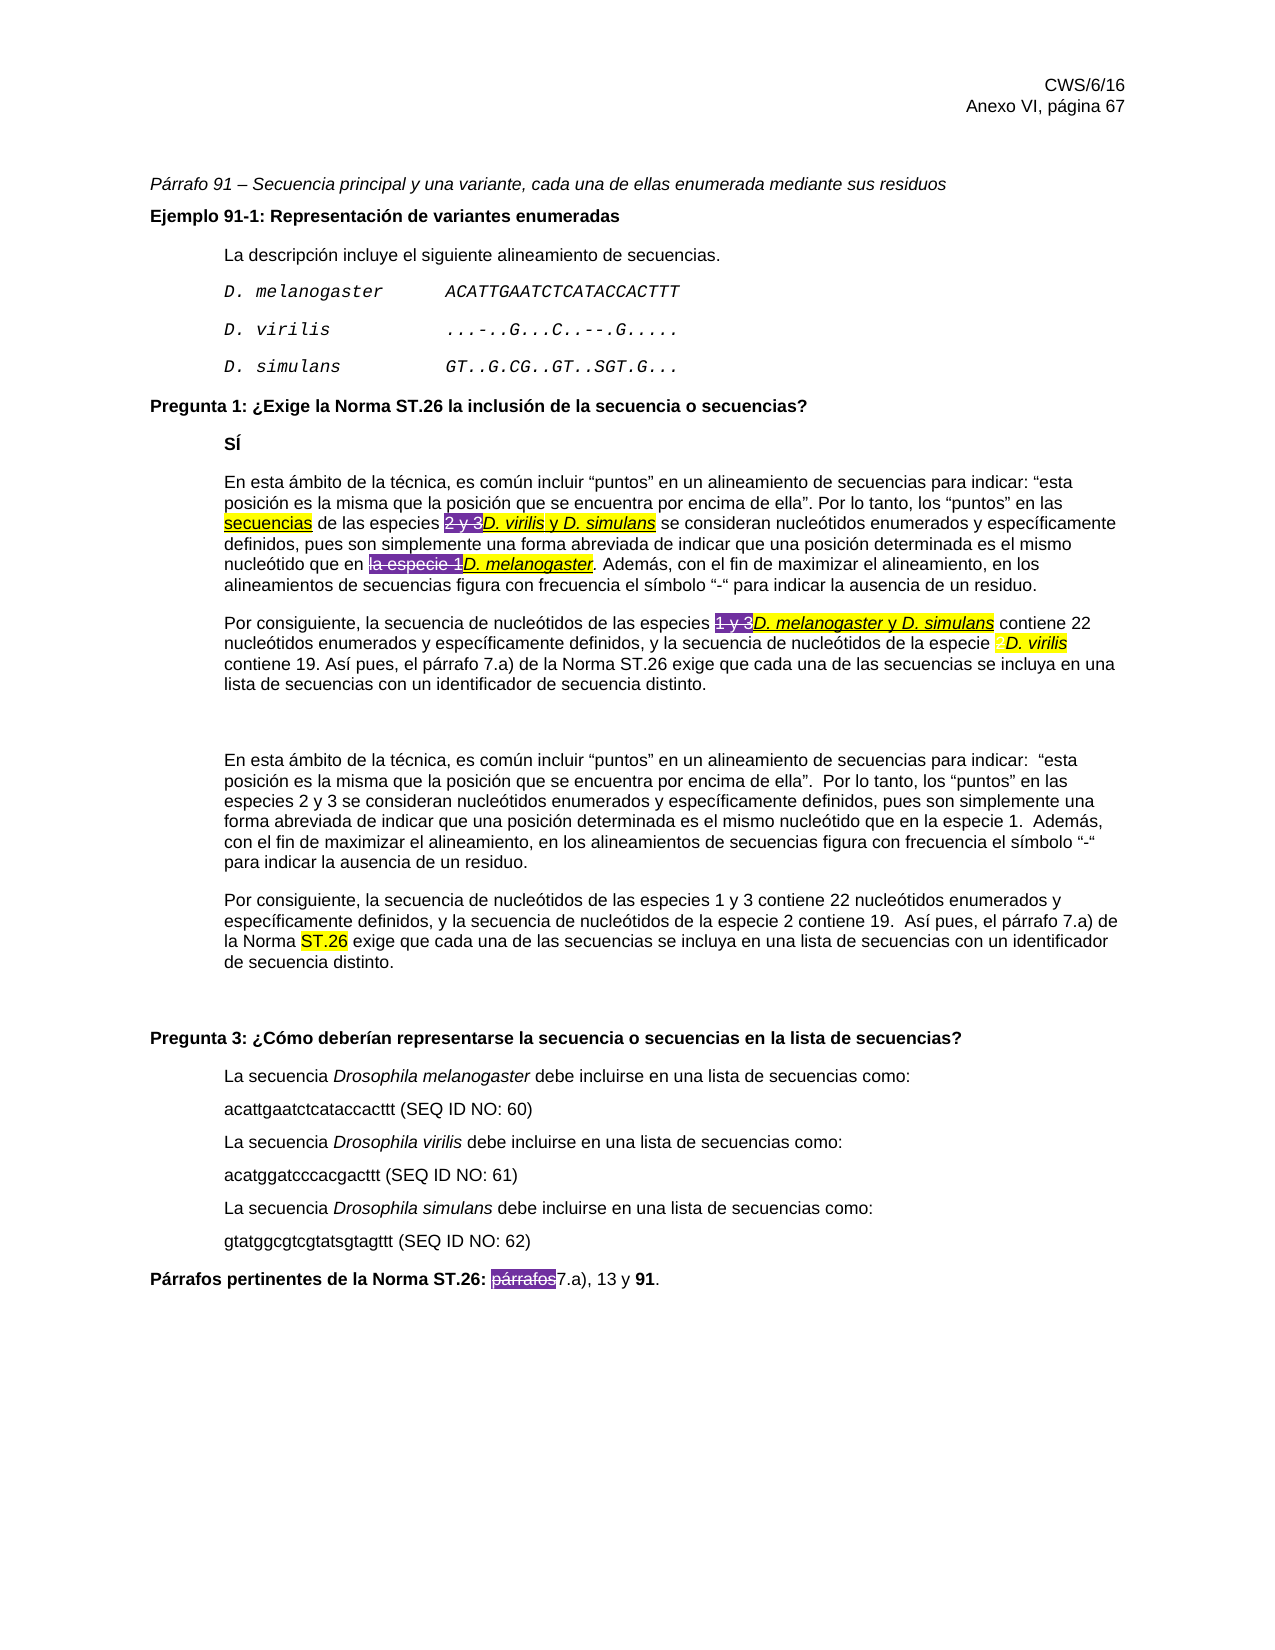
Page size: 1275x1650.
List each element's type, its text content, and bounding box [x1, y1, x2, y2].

text Ejemplo 91-1: Representación de variantes enumeradas [150, 206, 1125, 227]
text Por consiguiente, la secuencia de nucleótidos de las especies 1 y 3D. melanogaster y D. simulans contiene 22 nucleótidos enumerados y específicamente definidos, y la secuencia de nucleótidos de la especie 2D. virilis contiene 19. Así pues, el párrafo 7.a) de la Norma ST.26 exige que cada una de las secuencias se incluya en una lista de secuencias con un identificador de secuencia distinto. [224, 612, 1125, 694]
text La secuencia Drosophila virilis debe incluirse en una lista de secuencias como: [224, 1132, 1125, 1152]
text En esta ámbito de la técnica, es común incluir “puntos” en un alineamiento de secuencias para indicar: “esta posición es la misma que la posición que se encuentra por encima de ella”. Por lo tanto, los “puntos” en las secuencias de las especies 2 y 3D. virilis y D. simulans se consideran nucleótidos enumerados y específicamente definidos, pues son simplemente una forma abreviada de indicar que una posición determinada es el mismo nucleótido que en la especie 1D. melanogaster. Además, con el fin de maximizar el alineamiento, en los alineamientos de secuencias figura con frecuencia el símbolo “-“ para indicar la ausencia de un residuo. [224, 472, 1125, 595]
text acattgaatctcataccacttt (SEQ ID NO: 60) [224, 1099, 1125, 1119]
text En esta ámbito de la técnica, es común incluir “puntos” en un alineamiento de secuencias para indicar: “esta posición es la misma que la posición que se encuentra por encima de ella”. Por lo tanto, los “puntos” en las especies 2 y 3 se consideran nucleótidos enumerados y específicamente definidos, pues son simplemente una forma abreviada de indicar que una posición determinada es el mismo nucleótido que en la especie 1. Además, con el fin de maximizar el alineamiento, en los alineamientos de secuencias figura con frecuencia el símbolo “-“ para indicar la ausencia de un residuo. [224, 750, 1125, 872]
text D. virilis ...-..G...C..--.G..... [224, 320, 1125, 340]
text D. melanogaster ACATTGAATCTCATACCACTTT [224, 282, 1125, 303]
subtitle Párrafo 91 – Secuencia principal y una variante, cada una de ellas enumerada mediante sus residuos [150, 173, 1125, 194]
text acatggatcccacgacttt (SEQ ID NO: 61) [224, 1164, 1125, 1185]
text Pregunta 3: ¿Cómo deberían representarse la secuencia o secuencias en la lista de secuencias? [150, 1028, 1125, 1048]
text D. simulans GT..G.CG..GT..SGT.G... [224, 358, 1125, 378]
text gtatggcgtcgtatsgtagttt (SEQ ID NO: 62) [224, 1230, 1125, 1251]
text Párrafos pertinentes de la Norma ST.26: párrafos7.a), 13 y 91. [150, 1268, 1125, 1289]
text SÍ [224, 434, 1125, 454]
text La descripción incluye el siguiente alineamiento de secuencias. [224, 244, 1125, 265]
text La secuencia Drosophila simulans debe incluirse en una lista de secuencias como: [224, 1197, 1125, 1218]
text Por consiguiente, la secuencia de nucleótidos de las especies 1 y 3 contiene 22 nucleótidos enumerados y específicamente definidos, y la secuencia de nucleótidos de la especie 2 contiene 19. Así pues, el párrafo 7.a) de la Norma ST.26 exige que cada una de las secuencias se incluya en una lista de secuencias con un identificador de secuencia distinto. [224, 890, 1125, 972]
text La secuencia Drosophila melanogaster debe incluirse en una lista de secuencias como: [224, 1066, 1125, 1086]
text Pregunta 1: ¿Exige la Norma ST.26 la inclusión de la secuencia o secuencias? [150, 396, 1125, 416]
